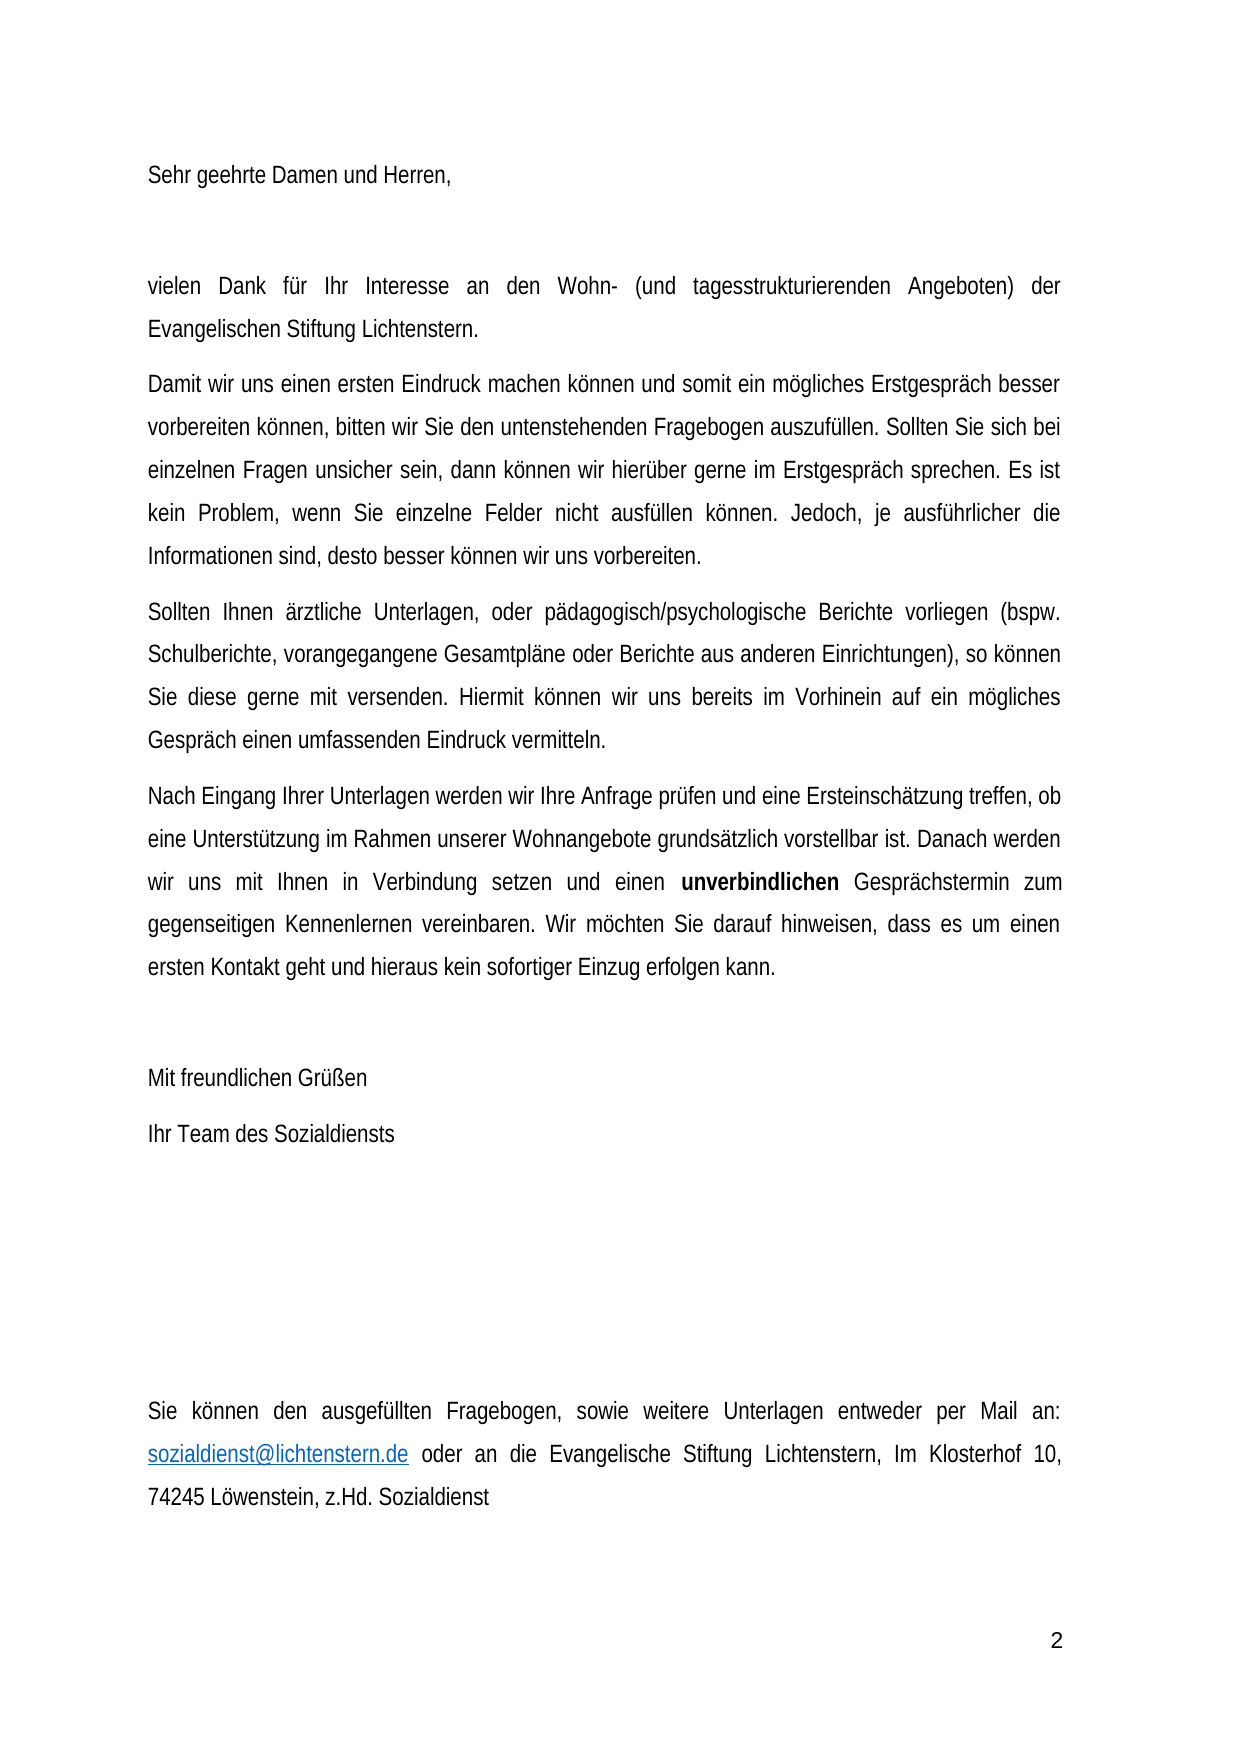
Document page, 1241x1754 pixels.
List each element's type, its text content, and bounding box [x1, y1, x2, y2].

text vielen Dank für Ihr Interesse an den Wohn- (und tagesstrukturierenden Angeboten) der Evangelischen Stiftung Lichtenstern. [148, 271, 1063, 343]
text Ihr Team des Sozialdiensts [148, 1118, 1063, 1147]
text Sollten Ihnen ärztliche Unterlagen, oder pädagogisch/psychologische Berichte vorliegen (bspw. Schulberichte, vorangegangene Gesamtpläne oder Berichte aus anderen Einrichtungen), so können Sie diese gerne mit versenden. Hiermit können wir uns bereits im Vorhinein auf ein mögliches Gespräch einen umfassenden Eindruck vermitteln. [148, 596, 1063, 754]
text Mit freundlichen Grüßen [148, 1063, 1063, 1092]
text Damit wir uns einen ersten Eindruck machen können und somit ein mögliches Erstgespräch besser vorbereiten können, bitten wir Sie den untenstehenden Fragebogen auszufüllen. Sollten Sie sich bei einzelnen Fragen unsicher sein, dann können wir hierüber gerne im Erstgespräch sprechen. Es ist kein Problem, wenn Sie einzelne Felder nicht ausfüllen können. Jedoch, je ausführlicher die Informationen sind, desto besser können wir uns vorbereiten. [148, 369, 1063, 570]
text Nach Eingang Ihrer Unterlagen werden wir Ihre Anfrage prüfen und eine Ersteinschätzung treffen, ob eine Unterstützung im Rahmen unserer Wohnangebote grundsätzlich vorstellbar ist. Danach werden wir uns mit Ihnen in Verbindung setzen und einen unverbindlichen Gesprächstermin zum gegenseitigen Kennenlernen vereinbaren. Wir möchten Sie darauf hinweisen, dass es um einen ersten Kontakt geht und hieraus kein sofortiger Einzug erfolgen kann. [148, 781, 1063, 981]
text Sie können den ausgefüllten Fragebogen, sowie weitere Unterlagen entweder per Mail an: sozialdienst@lichtenstern.de oder an die Evangelische Stiftung Lichtenstern, Im Klosterhof 10, 74245 Löwenstein, z.Hd. Sozialdienst [148, 1396, 1063, 1510]
text Sehr geehrte Damen und Herren, [148, 160, 1063, 189]
